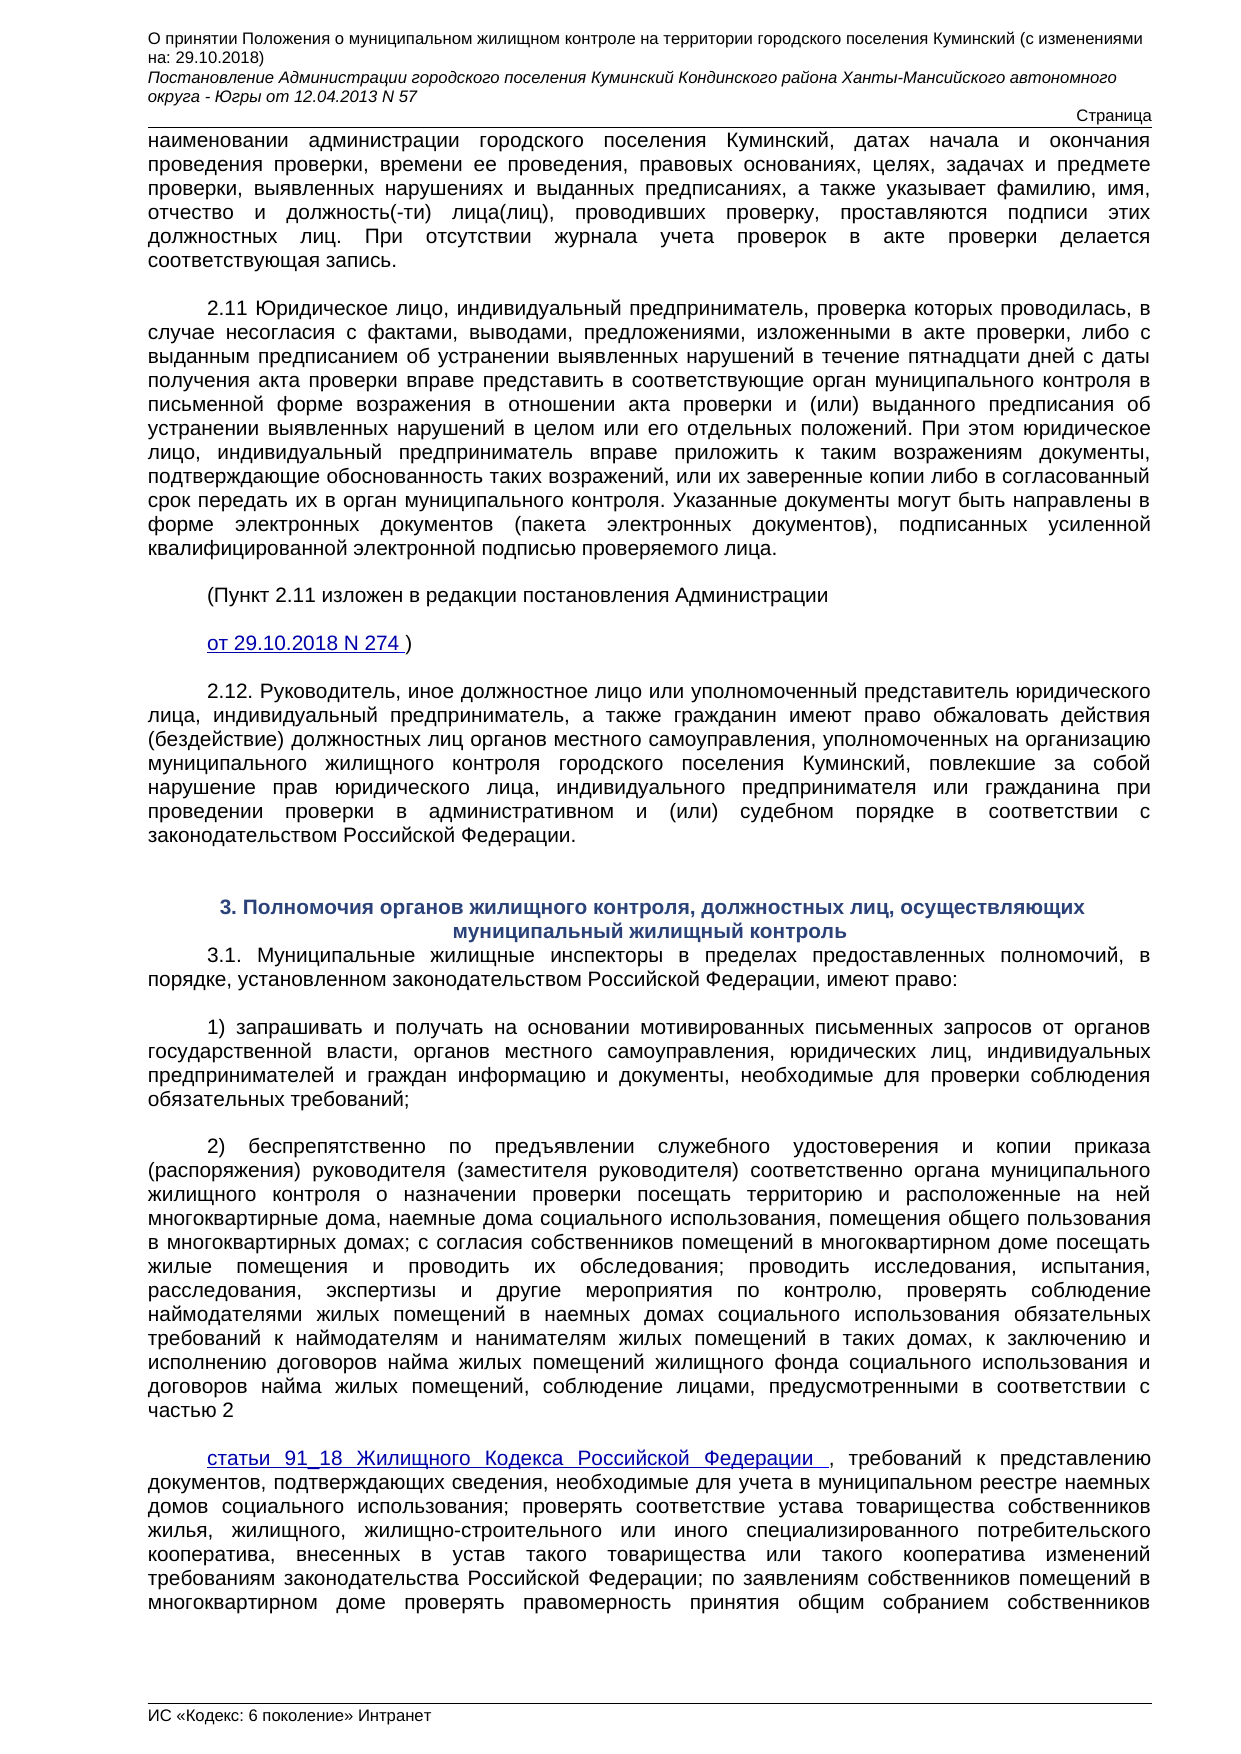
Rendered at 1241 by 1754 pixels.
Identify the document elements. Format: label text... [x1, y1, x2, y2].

text 2) беспрепятственно по предъявлении служебного удостоверения и копии приказа (распоряжения) руководителя (заместителя руководителя) соответственно органа муниципального жилищного контроля о назначении проверки посещать территорию и расположенные на ней многоквартирные дома, наемные дома социального использования, помещения общего пользования в многоквартирных домах; с согласия собственников помещений в многоквартирном доме посещать жилые помещения и проводить их обследования; проводить исследования, испытания, расследования, экспертизы и другие мероприятия по контролю, проверять соблюдение наймодателями жилых помещений в наемных домах социального использования обязательных требований к наймодателям и нанимателям жилых помещений в таких домах, к заключению и исполнению договоров найма жилых помещений жилищного фонда социального использования и договоров найма жилых помещений, соблюдение лицами, предусмотренными в соответствии с частью 2 [148, 1134, 1152, 1422]
text (Пункт 2.11 изложен в редакции постановления Администрации [148, 583, 1152, 607]
text 1) запрашивать и получать на основании мотивированных письменных запросов от органов государственной власти, органов местного самоуправления, юридических лиц, индивидуальных предпринимателей и граждан информацию и документы, необходимые для проверки соблюдения обязательных требований; [148, 1014, 1152, 1110]
text 2.12. Руководитель, иное должностное лицо или уполномоченный представитель юридического лица, индивидуальный предприниматель, а также гражданин имеют право обжаловать действия (бездействие) должностных лиц органов местного самоуправления, уполномоченных на организацию муниципального жилищного контроля городского поселения Куминский, повлекшие за собой нарушение прав юридического лица, индивидуального предпринимателя или гражданина при проведении проверки в административном и (или) судебном порядке в соответствии с законодательством Российской Федерации. [148, 679, 1152, 847]
text 2.11 Юридическое лицо, индивидуальный предприниматель, проверка которых проводилась, в случае несогласия с фактами, выводами, предложениями, изложенными в акте проверки, либо с выданным предписанием об устранении выявленных нарушений в течение пятнадцати дней с даты получения акта проверки вправе представить в соответствующие орган муниципального контроля в письменной форме возражения в отношении акта проверки и (или) выданного предписания об устранении выявленных нарушений в целом или его отдельных положений. При этом юридическое лицо, индивидуальный предприниматель вправе приложить к таким возражениям документы, подтверждающие обоснованность таких возражений, или их заверенные копии либо в согласованный срок передать их в орган муниципального контроля. Указанные документы могут быть направлены в форме электронных документов (пакета электронных документов), подписанных усиленной квалифицированной электронной подписью проверяемого лица. [148, 296, 1152, 559]
text 3.1. Муниципальные жилищные инспекторы в пределах предоставленных полномочий, в порядке, установленном законодательством Российской Федерации, имеют право: [148, 943, 1152, 991]
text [148, 1446, 1152, 1613]
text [148, 128, 1152, 272]
text 3. Полномочия органов жилищного контроля, должностных лиц, осуществляющих муниципальный жилищный контроль [148, 895, 1152, 943]
text от 29.10.2018 N 274 ) [148, 631, 1152, 655]
